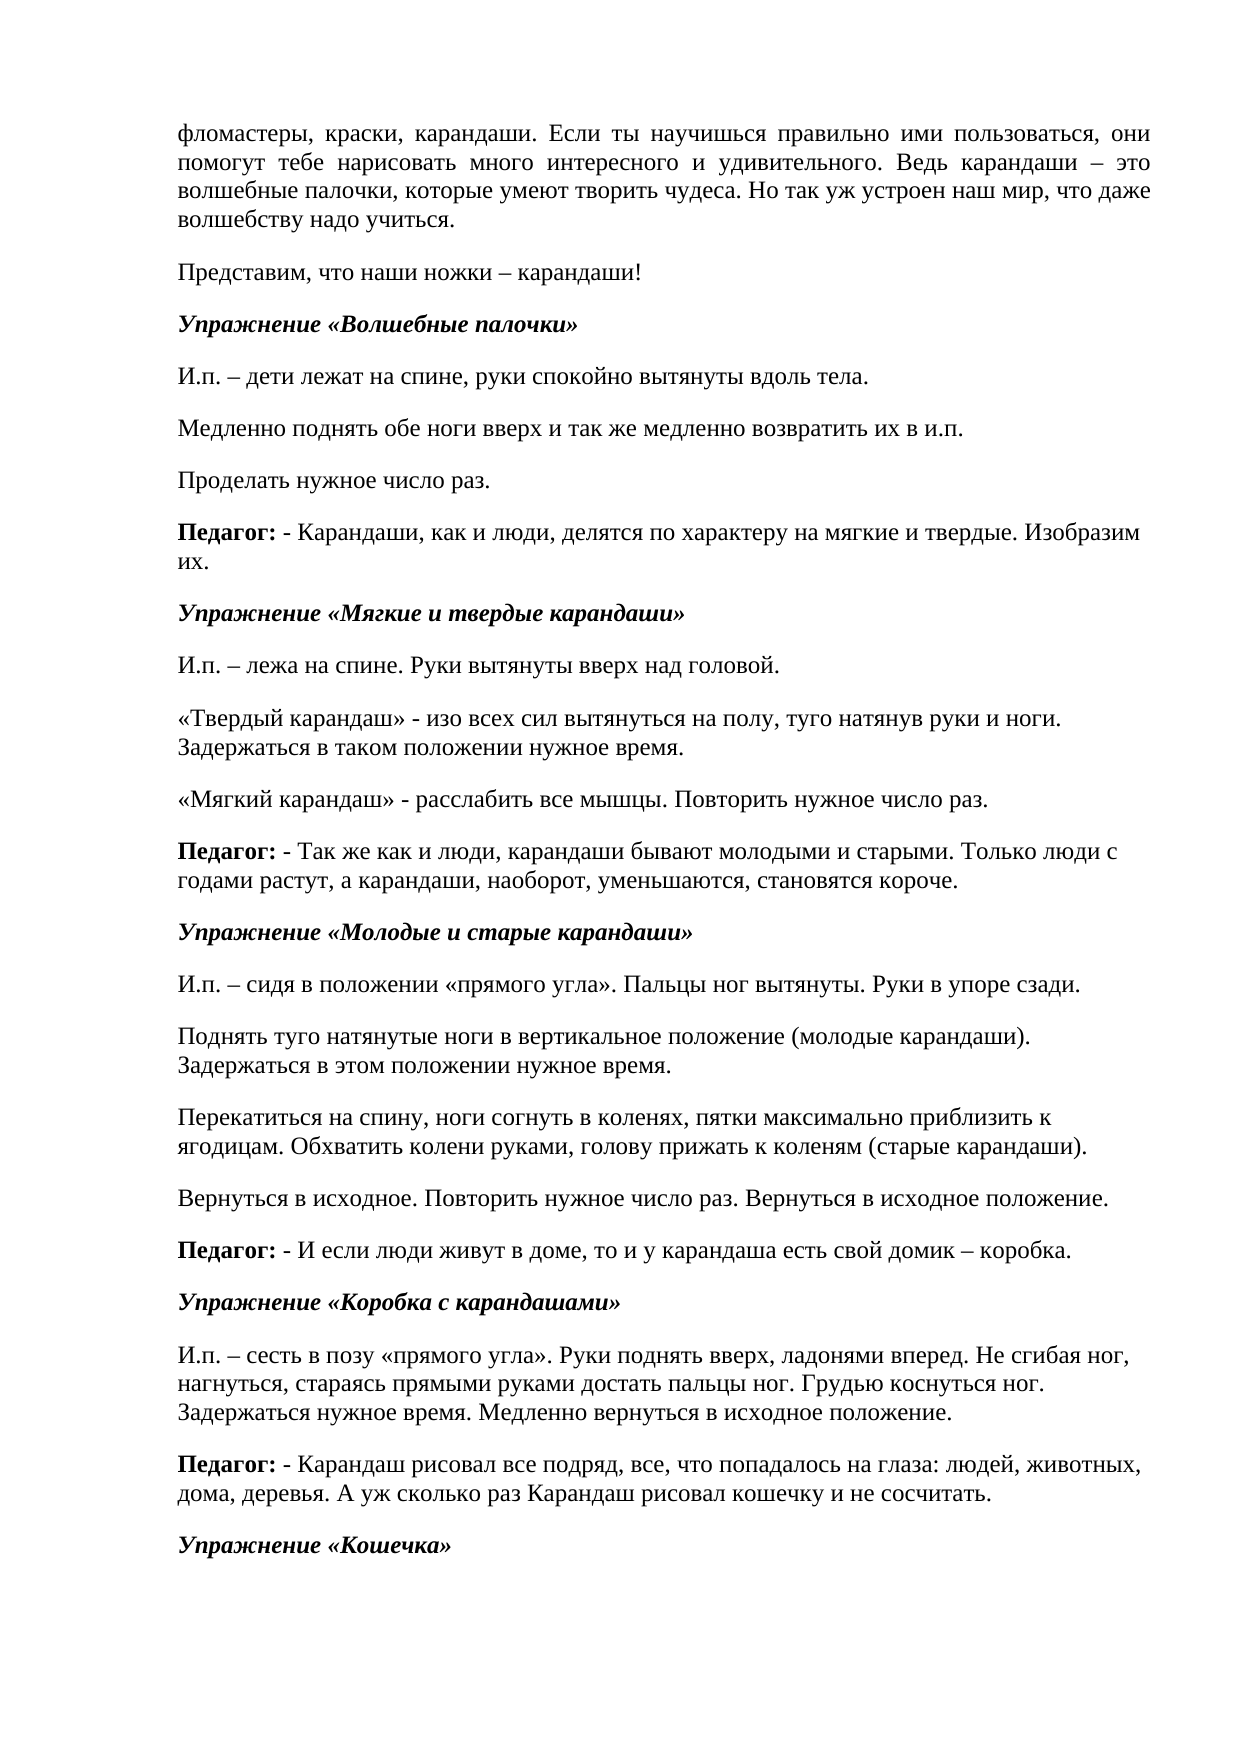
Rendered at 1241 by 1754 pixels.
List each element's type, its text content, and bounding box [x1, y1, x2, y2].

text И.п. – дети лежат на спине, руки спокойно вытянуты вдоль тела. [177, 361, 1152, 390]
text И.п. – сидя в положении «прямого угла». Пальцы ног вытянуты. Руки в упоре сзади. [177, 969, 1152, 998]
text «Твердый карандаш» - изо всех сил вытянуться на полу, туго натянув руки и ноги. Задержаться в таком положении нужное время. [177, 703, 1152, 760]
text Поднять туго натянутые ноги в вертикальное положение (молодые карандаши). Задержаться в этом положении нужное время. [177, 1021, 1152, 1079]
text Вернуться в исходное. Повторить нужное число раз. Вернуться в исходное положение. [177, 1183, 1152, 1212]
text Педагог: - Карандаши, как и люди, делятся по характеру на мягкие и твердые. Изобразим их. [177, 517, 1152, 575]
text Перекатиться на спину, ноги согнуть в коленях, пятки максимально приблизить к ягодицам. Обхватить колени руками, голову прижать к коленям (старые карандаши). [177, 1102, 1152, 1160]
text Педагог: - Карандаш рисовал все подряд, все, что попадалось на глаза: людей, животных, дома, деревья. А уж сколько раз Карандаш рисовал кошечку и не сосчитать. [177, 1449, 1152, 1507]
text Представим, что наши ножки – карандаши! [177, 257, 1152, 285]
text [177, 118, 1152, 233]
text Упражнение «Мягкие и твердые карандаши» [177, 598, 1152, 627]
text Упражнение «Волшебные палочки» [177, 309, 1152, 337]
text И.п. – сесть в позу «прямого угла». Руки поднять вверх, ладонями вперед. Не сгибая ног, нагнуться, стараясь прямыми руками достать пальцы ног. Грудью коснуться ног. Задержаться нужное время. Медленно вернуться в исходное положение. [177, 1340, 1152, 1426]
text Медленно поднять обе ноги вверх и так же медленно возвратить их в и.п. [177, 413, 1152, 442]
text И.п. – лежа на спине. Руки вытянуты вверх над головой. [177, 651, 1152, 679]
text Педагог: - Так же как и люди, карандаши бывают молодыми и старыми. Только люди с годами растут, а карандаши, наоборот, уменьшаются, становятся короче. [177, 836, 1152, 893]
text «Мягкий карандаш» - расслабить все мышцы. Повторить нужное число раз. [177, 784, 1152, 812]
text Проделать нужное число раз. [177, 465, 1152, 494]
text Педагог: - И если люди живут в доме, то и у карандаша есть свой домик – коробка. [177, 1235, 1152, 1264]
text Упражнение «Кошечка» [177, 1530, 1152, 1559]
text Упражнение «Коробка с карандашами» [177, 1287, 1152, 1316]
text Упражнение «Молодые и старые карандаши» [177, 917, 1152, 946]
